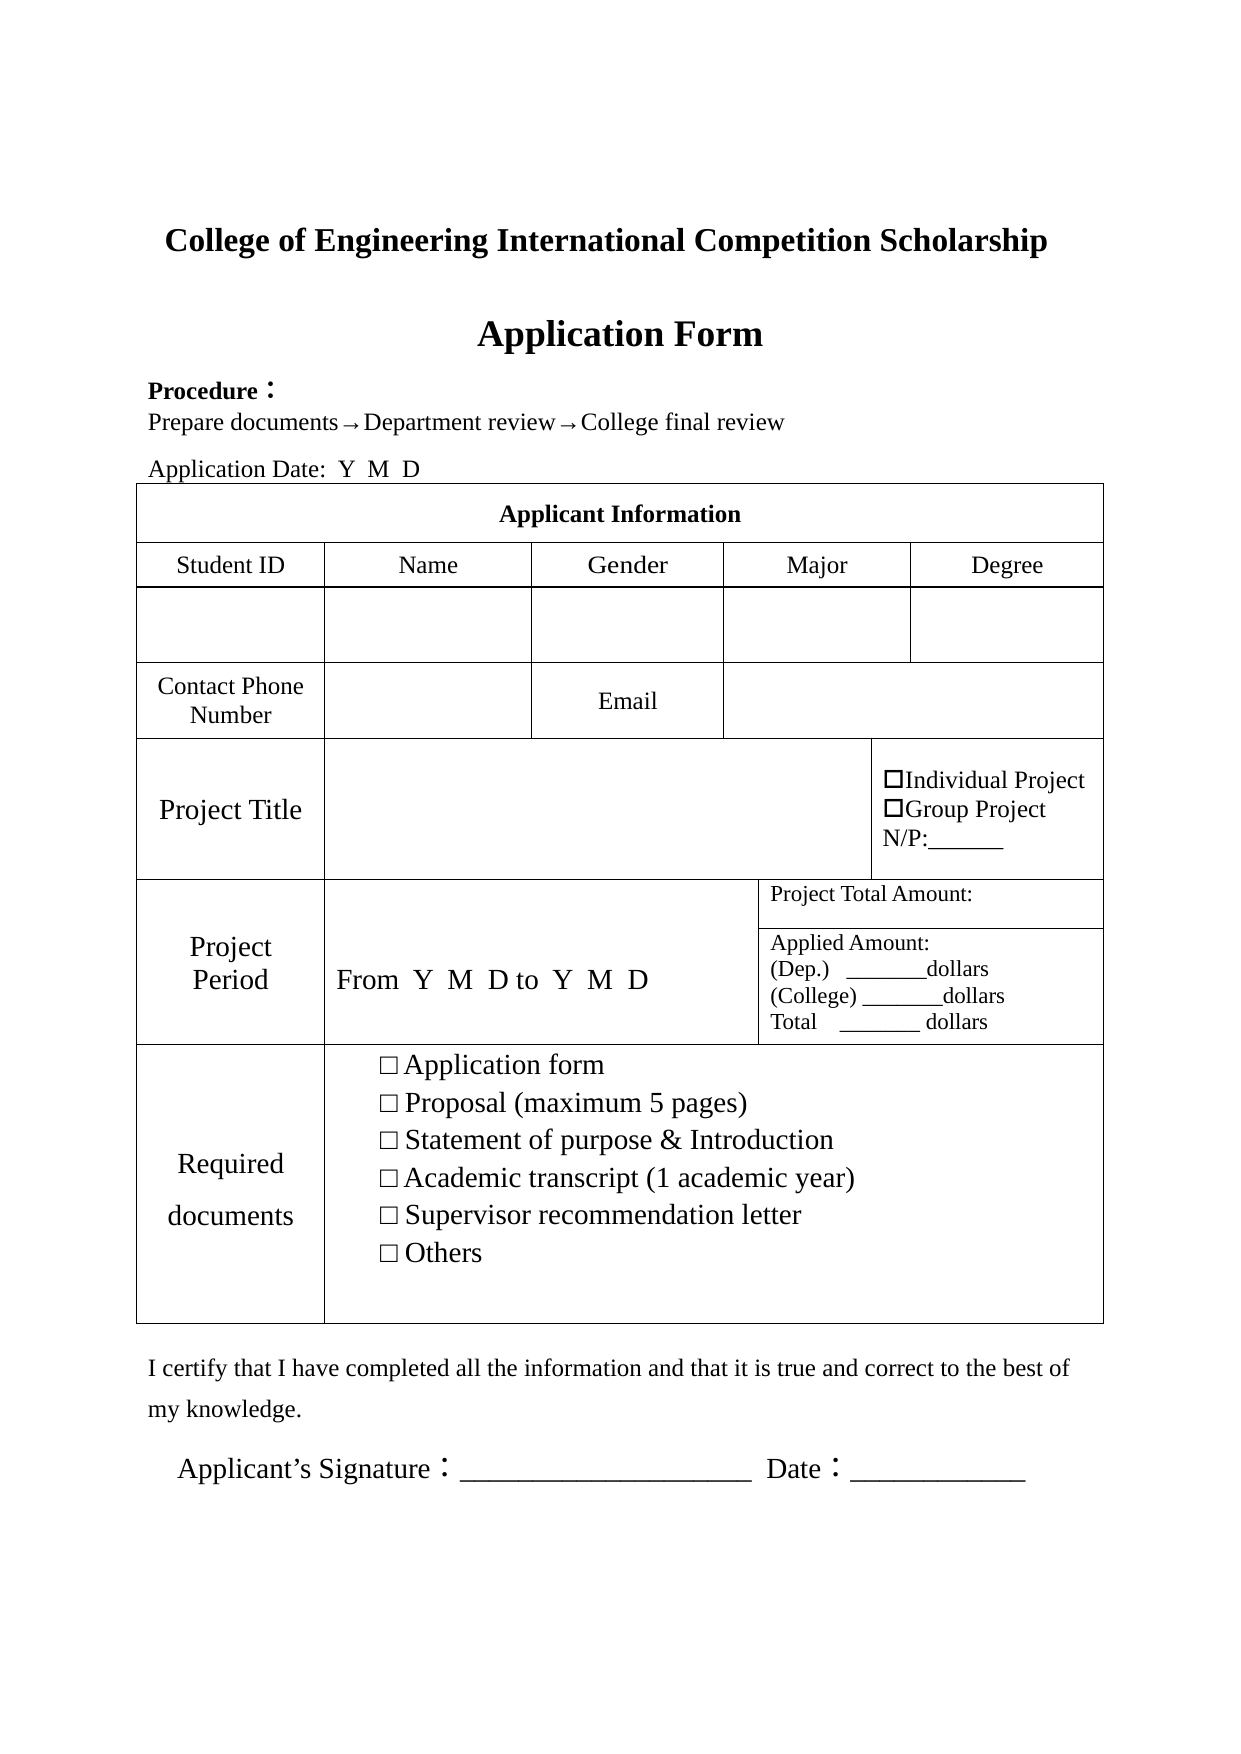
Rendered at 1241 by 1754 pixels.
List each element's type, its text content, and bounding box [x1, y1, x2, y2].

table_cell Degree [911, 543, 1103, 586]
table_cell [325, 588, 531, 662]
text Application Date: Y M D [148, 454, 1092, 483]
text I certify that I have completed all the information and that it is true and correct to the best of my knowledge. [148, 1343, 1092, 1426]
table_cell Name [325, 543, 531, 586]
text Application Form [148, 296, 1092, 371]
text College of Engineering International Competition Scholarship [148, 202, 1092, 277]
table_cell Contact Phone Number [137, 663, 324, 737]
table_cell Individual Project Group Project N/P:______ [872, 739, 1103, 879]
table_cell Required documents [137, 1045, 324, 1323]
table_cell Student ID [137, 543, 324, 586]
table_cell [724, 588, 910, 662]
table_cell [325, 739, 871, 879]
table_cell Project Title [137, 739, 324, 879]
table_cell Email [532, 663, 723, 737]
table_cell [325, 663, 531, 737]
table_cell Project Period [137, 880, 324, 1044]
table_cell Applied Amount: (Dep.) _______dollars (College) _______dollars Total _______ dollars [759, 929, 1103, 1044]
text Prepare documents→Department review→College final review [148, 407, 1092, 436]
table_cell From Y M D to Y M D [325, 880, 758, 1044]
table_cell [724, 663, 1103, 737]
table_cell [532, 588, 723, 662]
table_cell □ Application form □ Proposal (maximum 5 pages) □ Statement of purpose & Introduction □ Academic transcript (1 academic year) □ Supervisor recommendation letter □ Others [325, 1045, 1103, 1323]
table_cell [137, 588, 324, 662]
table_cell [911, 588, 1103, 662]
table_cell Project Total Amount: 申請補助金額 [759, 880, 1103, 928]
text Procedure： [148, 371, 1092, 407]
text Applicant’s Signature：____________________ Date：____________ [148, 1445, 1092, 1486]
table_cell Gender [532, 543, 723, 586]
table_cell Major [724, 543, 910, 586]
table_header Applicant Information [137, 484, 1103, 542]
